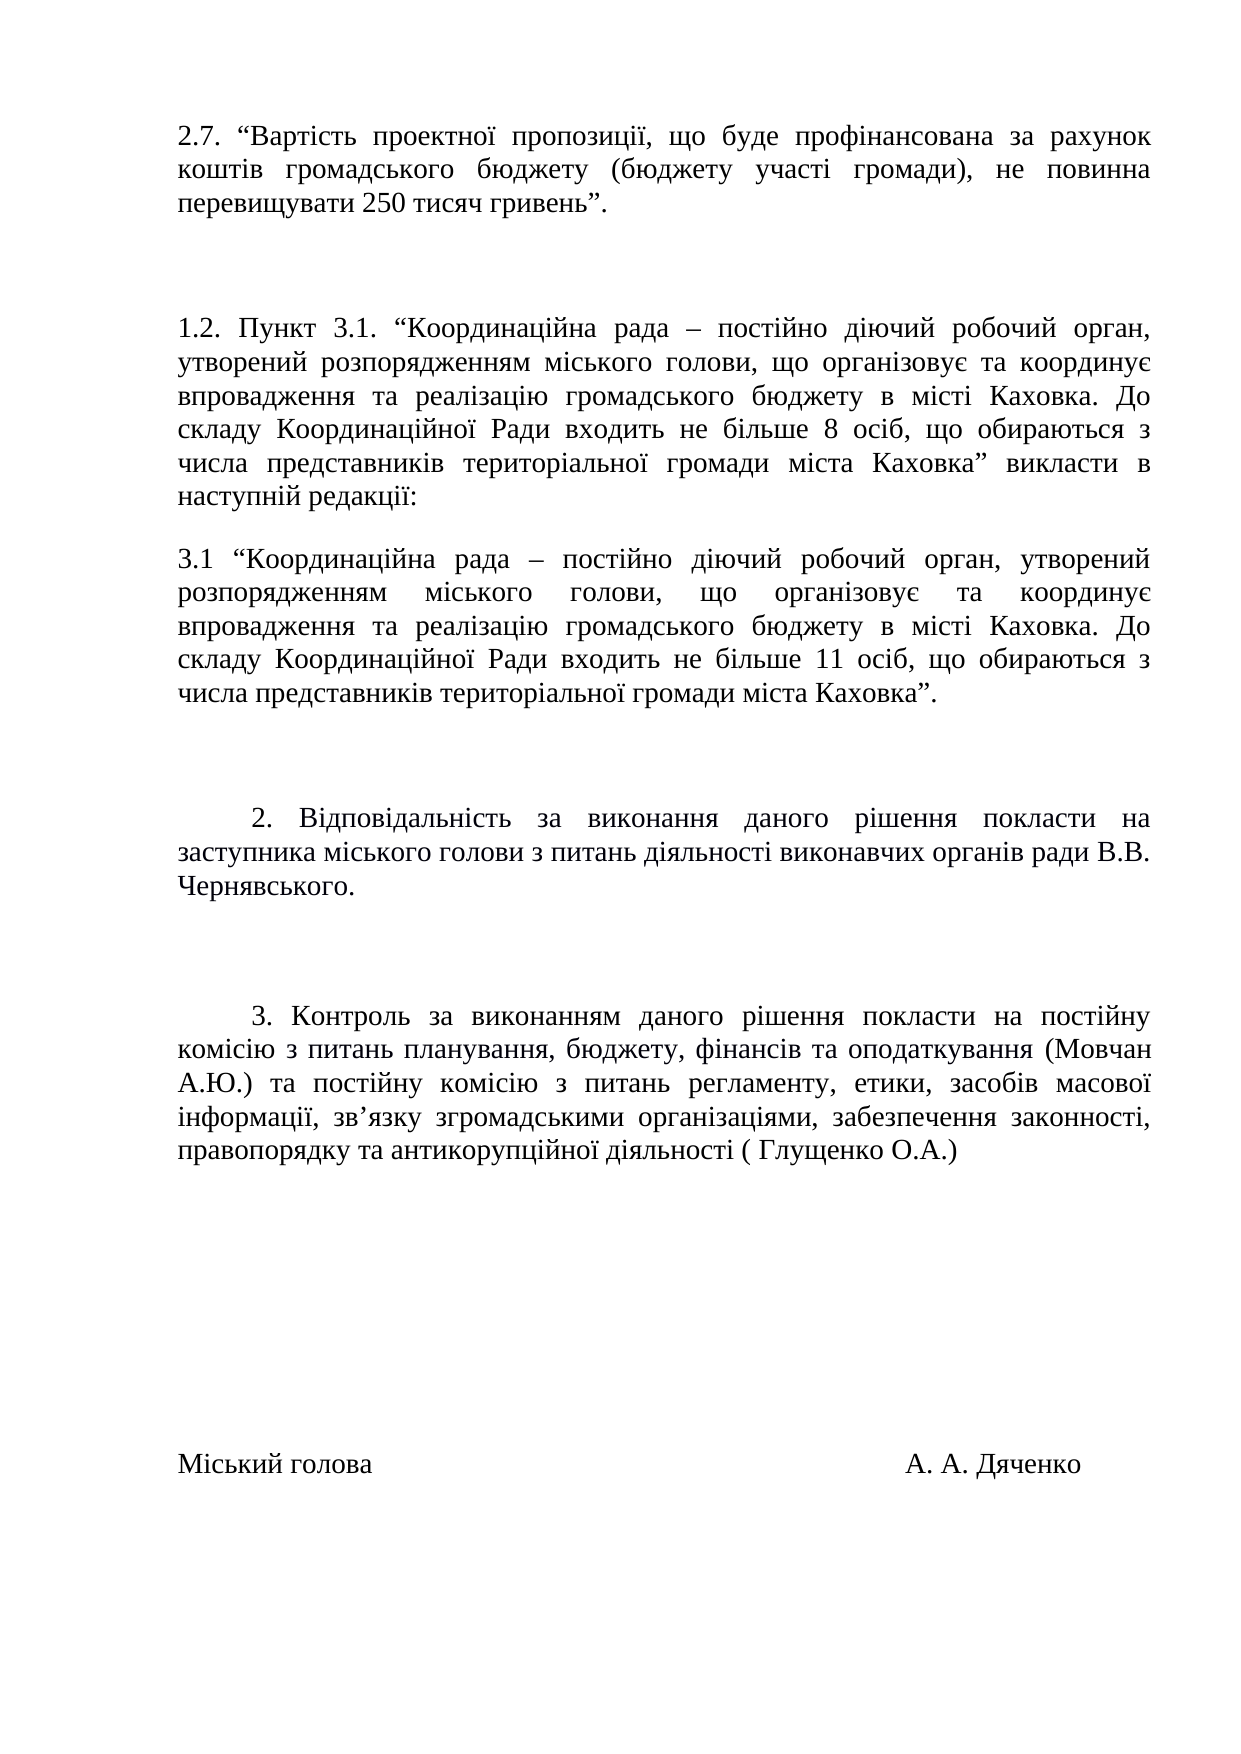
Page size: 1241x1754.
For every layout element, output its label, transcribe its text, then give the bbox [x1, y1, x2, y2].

text 2.7. “Вартість проектної пропозиції, що буде профінансована за рахунок коштів громадського бюджету (бюджету участі громади), не повинна перевищувати 250 тисяч гривень”. [177, 118, 1152, 219]
text Міський голова А. А. Дяченко [177, 1446, 1152, 1479]
text 3.1 “Координаційна рада – постійно діючий робочий орган, утворений розпорядженням міського голови, що організовує та координує впровадження та реалізацію громадського бюджету в місті Каховка. До складу Координаційної Ради входить не більше 11 осіб, що обираються з числа представників територіальної громади міста Каховка”. [177, 541, 1152, 709]
text 1.2. Пункт 3.1. “Координаційна рада – постійно діючий робочий орган, утворений розпорядженням міського голови, що організовує та координує впровадження та реалізацію громадського бюджету в місті Каховка. До складу Координаційної Ради входить не більше 8 осіб, що обираються з числа представників територіальної громади міста Каховка” викласти в наступній редакції: [177, 311, 1152, 512]
text 3. Контроль за виконанням даного рішення покласти на постійну комісію з питань планування, бюджету, фінансів та оподаткування (Мовчан А.Ю.) та постійну комісію з питань регламенту, етики, засобів масової інформації, зв’язку згромадськими організаціями, забезпечення законності, правопорядку та антикорупційної діяльності ( Глущенко О.А.) [177, 998, 1152, 1166]
text 2. Відповідальність за виконання даного рішення покласти на заступника міського голови з питань діяльності виконавчих органів ради В.В. Чернявського. [177, 801, 1152, 901]
